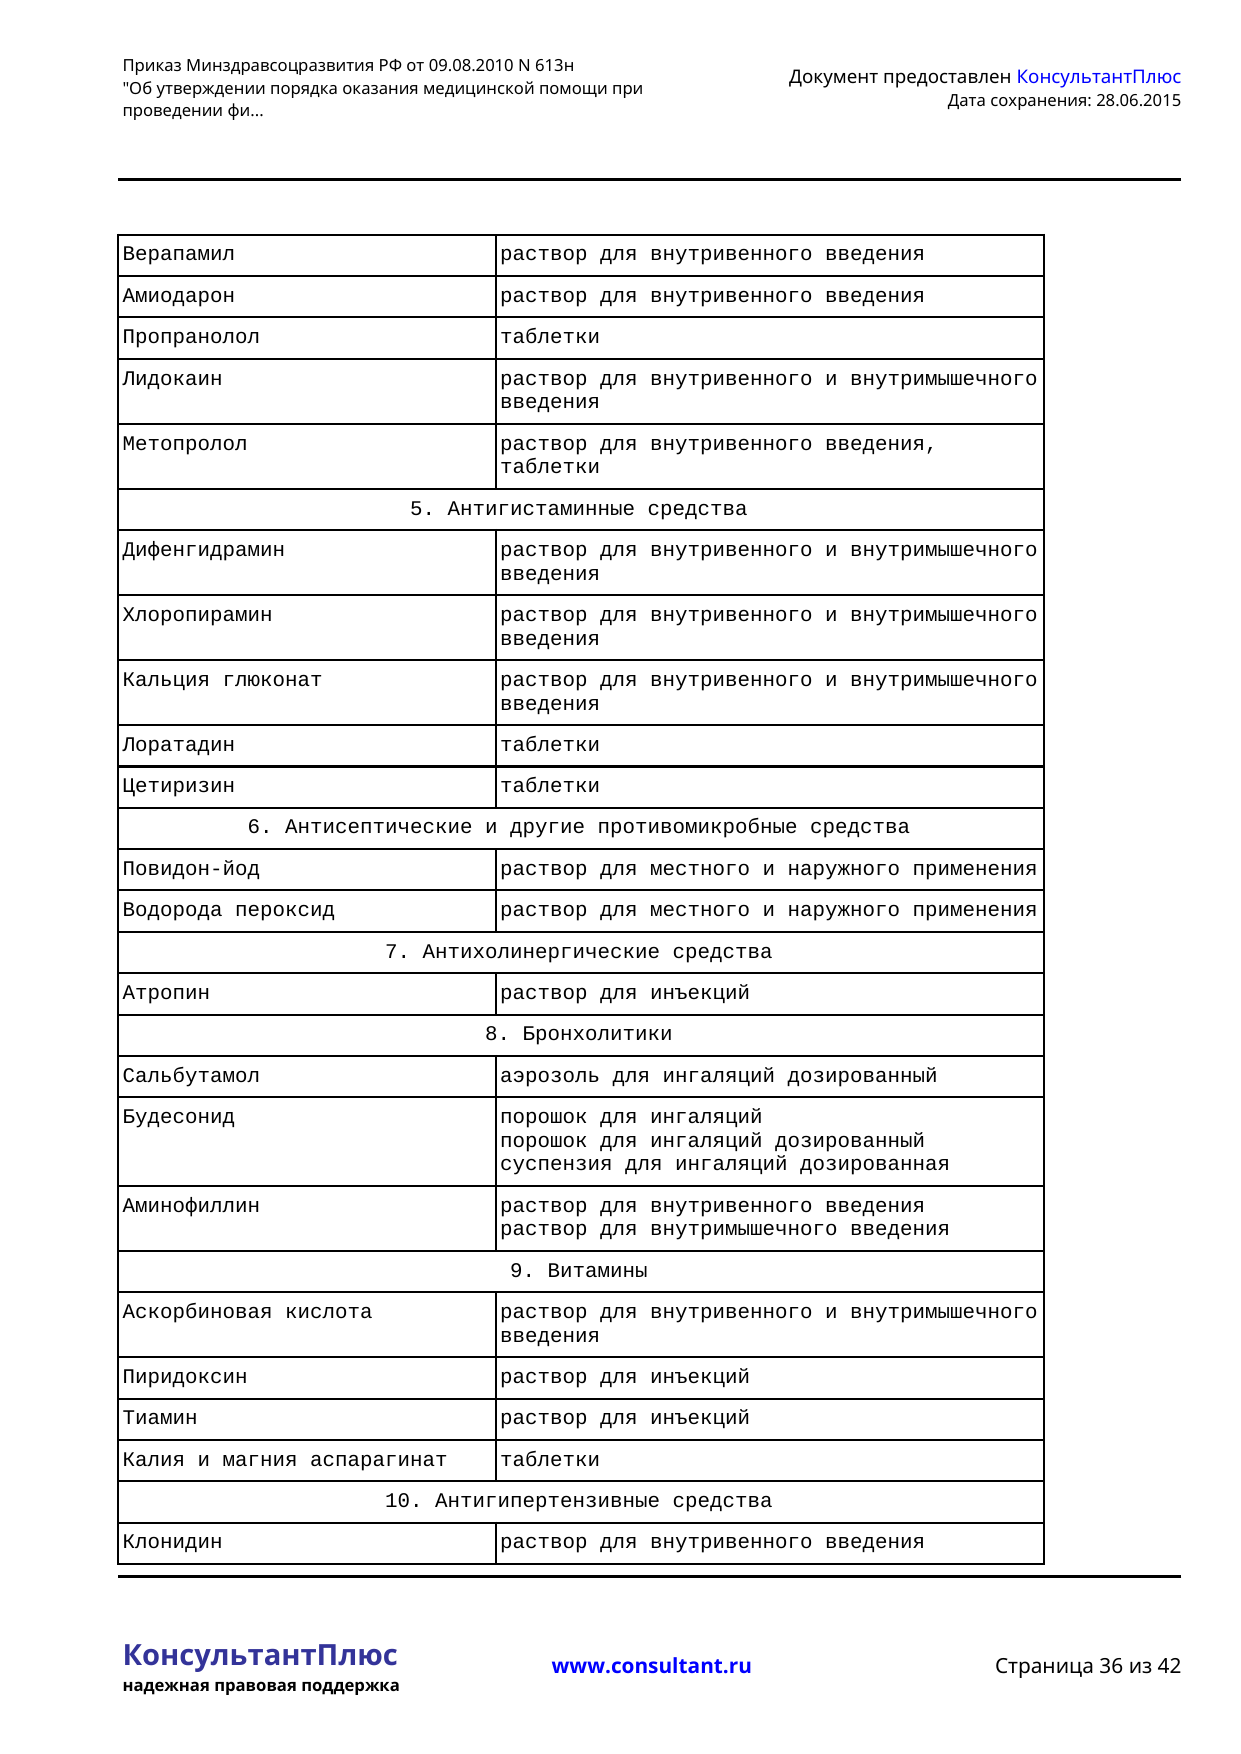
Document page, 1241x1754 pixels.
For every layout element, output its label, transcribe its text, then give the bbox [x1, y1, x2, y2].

table_cell Цетиризин [119, 768, 495, 807]
table_cell раствор для местного и наружного применения [497, 850, 1043, 889]
table_cell Тиамин [119, 1400, 495, 1439]
table_cell раствор для внутривенного и внутримышечного введения [497, 661, 1043, 724]
table_cell 8. Бронхолитики [119, 1016, 1043, 1055]
table_cell Пиридоксин [119, 1358, 495, 1397]
table_cell раствор для внутривенного и внутримышечного введения [497, 596, 1043, 659]
table_cell раствор для внутривенного и внутримышечного введения [497, 531, 1043, 594]
table_cell раствор для инъекций [497, 1400, 1043, 1439]
table_cell раствор для внутривенного введения [497, 277, 1043, 316]
table_cell раствор для инъекций [497, 1358, 1043, 1397]
table_cell Водорода пероксид [119, 891, 495, 931]
table_cell 6. Антисептические и другие противомикробные средства [119, 809, 1043, 848]
table_cell раствор для внутривенного введения [497, 1524, 1043, 1563]
table_cell порошок для ингаляций порошок для ингаляций дозированный суспензия для ингаляций дозированная [497, 1098, 1043, 1185]
table_cell Амиодарон [119, 277, 495, 316]
table_cell раствор для внутривенного введения, таблетки [497, 425, 1043, 488]
table_cell Будесонид [119, 1098, 495, 1185]
table_cell Лоратадин [119, 726, 495, 765]
table_cell таблетки [497, 1441, 1043, 1480]
table_cell Кальция глюконат [119, 661, 495, 724]
table_cell Повидон-йод [119, 850, 495, 889]
table_cell таблетки [497, 768, 1043, 807]
table_cell раствор для внутривенного введения [497, 236, 1043, 275]
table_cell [497, 360, 1043, 423]
table_cell Метопролол [119, 425, 495, 488]
table_cell раствор для внутривенного и внутримышечного введения [497, 1293, 1043, 1356]
table_cell 7. Антихолинергические средства [119, 933, 1043, 972]
table_cell Лидокаин [119, 360, 495, 423]
table_cell раствор для внутривенного введения раствор для внутримышечного введения [497, 1187, 1043, 1250]
table_cell Хлоропирамин [119, 596, 495, 659]
table_cell Аминофиллин [119, 1187, 495, 1250]
table_cell Атропин [119, 974, 495, 1013]
table_cell раствор для местного и наружного применения [497, 891, 1043, 931]
table_cell 5. Антигистаминные средства [119, 490, 1043, 529]
table_cell Аскорбиновая кислота [119, 1293, 495, 1356]
table_cell Дифенгидрамин [119, 531, 495, 594]
table_cell Клонидин [119, 1524, 495, 1563]
table_cell Сальбутамол [119, 1057, 495, 1096]
table_cell 9. Витамины [119, 1252, 1043, 1291]
table_cell Пропранолол [119, 318, 495, 358]
table_cell таблетки [497, 726, 1043, 765]
table_cell раствор для инъекций [497, 974, 1043, 1013]
table_cell Калия и магния аспарагинат [119, 1441, 495, 1480]
table_cell Верапамил [119, 236, 495, 275]
table_cell таблетки [497, 318, 1043, 358]
table_cell аэрозоль для ингаляций дозированный [497, 1057, 1043, 1096]
table_cell 10. Антигипертензивные средства [119, 1482, 1043, 1522]
